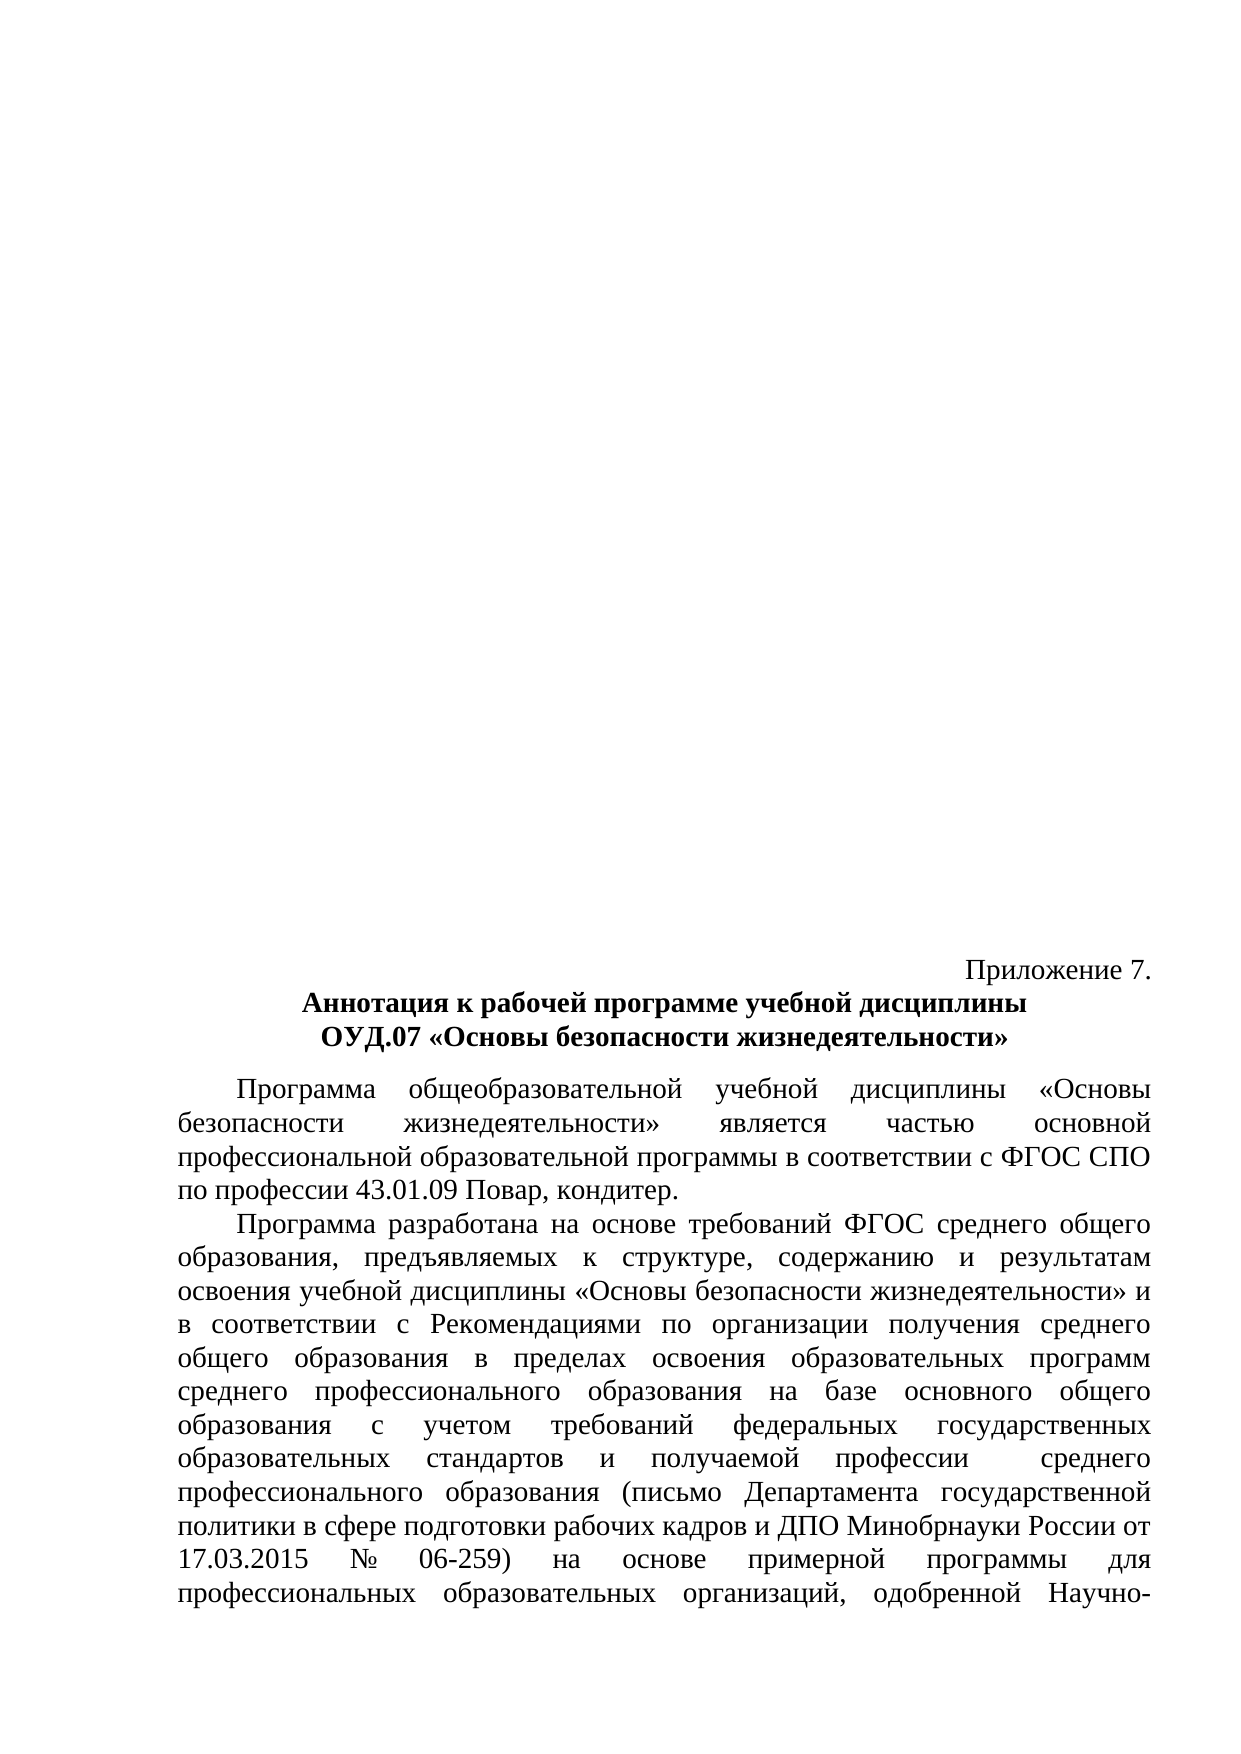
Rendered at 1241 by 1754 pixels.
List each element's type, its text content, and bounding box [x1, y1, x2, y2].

text ОУД.07 «Основы безопасности жизнедеятельности» [177, 1019, 1152, 1052]
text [177, 1206, 1152, 1608]
text Аннотация к рабочей программе учебной дисциплины [177, 985, 1152, 1019]
text Приложение 7. [177, 952, 1152, 985]
text Программа общеобразовательной учебной дисциплины «Основы безопасности жизнедеятельности» является частью основной профессиональной образовательной программы в соответствии с ФГОС СПО по профессии 43.01.09 Повар, кондитер. [177, 1072, 1152, 1206]
